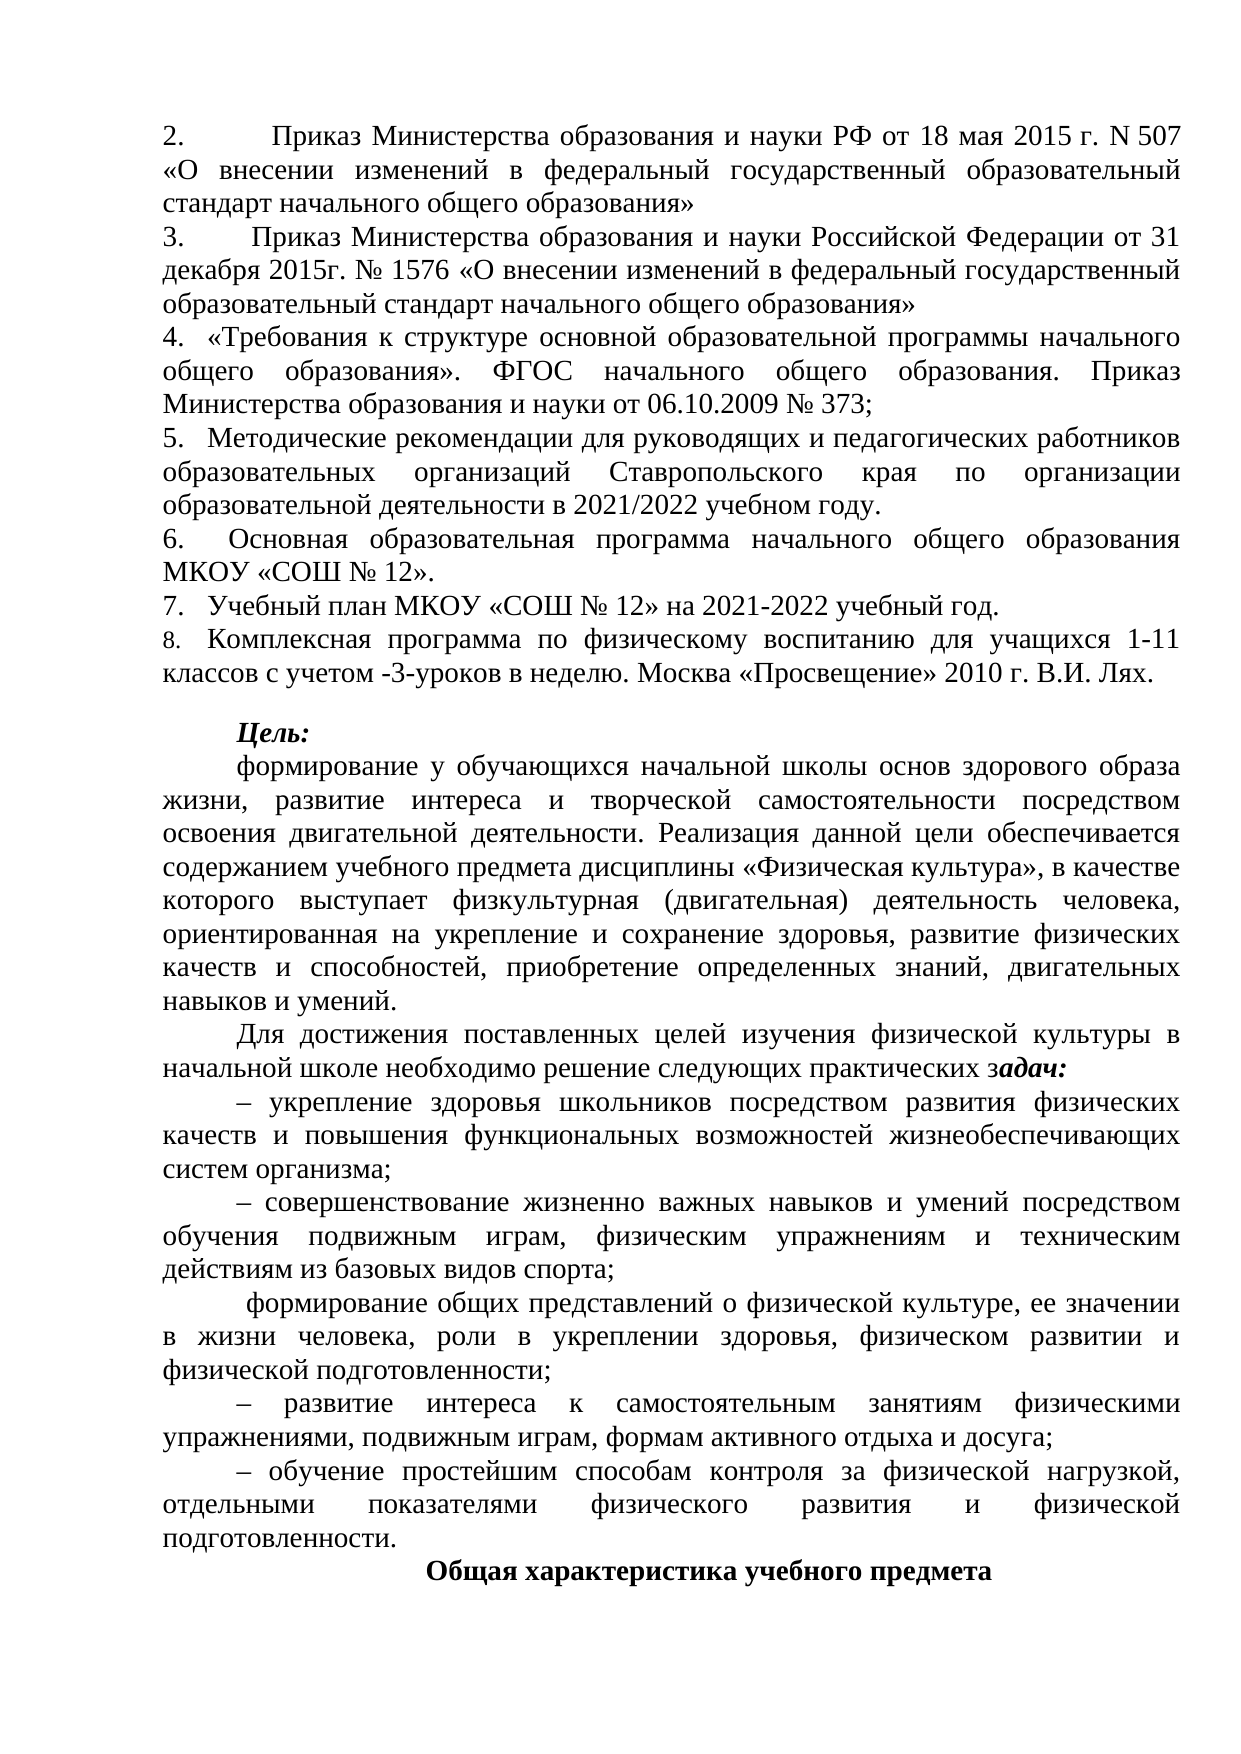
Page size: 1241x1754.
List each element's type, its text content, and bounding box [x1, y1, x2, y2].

list «Требования к структуре основной образовательной программы начального общего образования». ФГОС начального общего образования. Приказ Министерства образования и науки от 06.10.2009 № 373; [162, 319, 1181, 420]
list Приказ Министерства образования и науки РФ от 18 мая 2015 г. N 507 «О внесении изменений в федеральный государственный образовательный стандарт начального общего образования» [162, 118, 1181, 219]
list Комплексная программа по физическому воспитанию для учащихся 1-11 классов с учетом -3-уроков в неделю. Москва «Просвещение» 2010 г. В.И. Лях. [162, 621, 1181, 688]
text – укрепление здоровья школьников посредством развития физических качеств и повышения функциональных возможностей жизнеобеспечивающих систем организма; [162, 1084, 1181, 1184]
list Учебный план МКОУ «СОШ № 12» на 2021-2022 учебный год. [162, 588, 1181, 621]
list Основная образовательная программа начального общего образования МКОУ «СОШ № 12». [162, 521, 1181, 588]
text Общая характеристика учебного предмета [162, 1553, 1181, 1587]
text формирование у обучающихся начальной школы основ здорового образа жизни, развитие интереса и творческой самостоятельности посредством освоения двигательной деятельности. Реализация данной цели обеспечивается содержанием учебного предмета дисциплины «Физическая культура», в качестве которого выступает физкультурная (двигательная) деятельность человека, ориентированная на укрепление и сохранение здоровья, развитие физических качеств и способностей, приобретение определенных знаний, двигательных навыков и умений. [162, 748, 1181, 1017]
text – развитие интереса к самостоятельным занятиям физическими упражнениями, подвижным играм, формам активного отдыха и досуга; [162, 1386, 1181, 1453]
list Приказ Министерства образования и науки Российской Федерации от 31 декабря 2015г. № 1576 «О внесении изменений в федеральный государственный образовательный стандарт начального общего образования» [162, 219, 1181, 319]
text Для достижения поставленных целей изучения физической культуры в начальной школе необходимо решение следующих практических задач: [162, 1017, 1181, 1084]
text – совершенствование жизненно важных навыков и умений посредством обучения подвижным играм, физическим упражнениям и техническим действиям из базовых видов спорта; [162, 1184, 1181, 1285]
text Цель: [162, 715, 1181, 748]
text формирование общих представлений о физической культуре, ее значении в жизни человека, роли в укреплении здоровья, физическом развитии и физической подготовленности; [162, 1285, 1181, 1386]
list Методические рекомендации для руководящих и педагогических работников образовательных организаций Ставропольского края по организации образовательной деятельности в 2021/2022 учебном году. [162, 420, 1181, 521]
text – обучение простейшим способам контроля за физической нагрузкой, отдельными показателями физического развития и физической подготовленности. [162, 1453, 1181, 1553]
